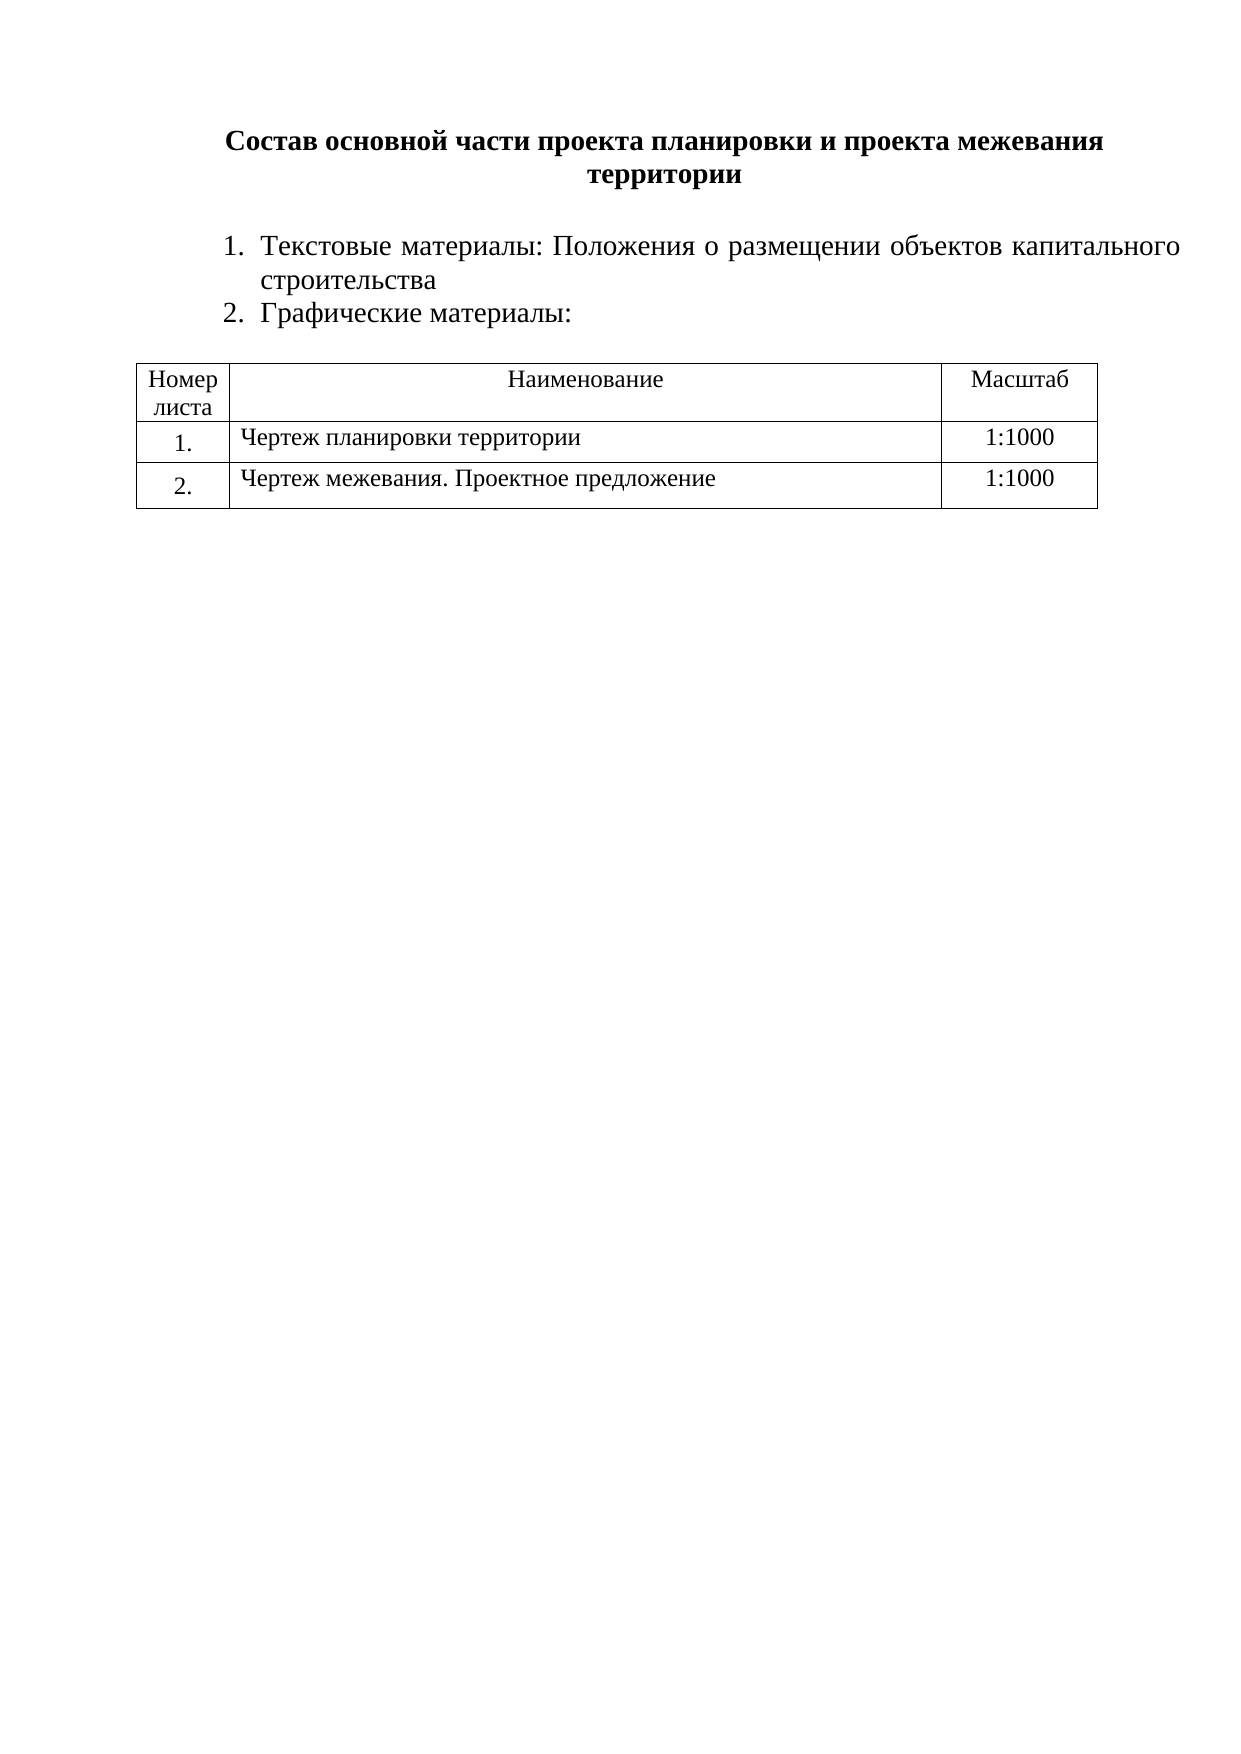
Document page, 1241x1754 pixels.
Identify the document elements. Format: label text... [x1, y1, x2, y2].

table_cell Чертеж межевания. Проектное предложение [230, 463, 941, 507]
list Графические материалы: [223, 296, 1181, 329]
table_header Наименование [230, 364, 941, 421]
table_header Масштаб [942, 364, 1097, 421]
table_cell [137, 422, 229, 462]
table_header Номер листа [137, 364, 229, 421]
subtitle Состав основной части проекта планировки и проекта межевания территории [148, 123, 1181, 190]
table_cell 1:1000 [942, 422, 1097, 462]
table_cell 1:1000 [942, 463, 1097, 507]
table_cell Чертеж планировки территории [230, 422, 941, 462]
table_cell [137, 463, 229, 507]
list Текстовые материалы: Положения о размещении объектов капитального строительства [223, 228, 1181, 296]
